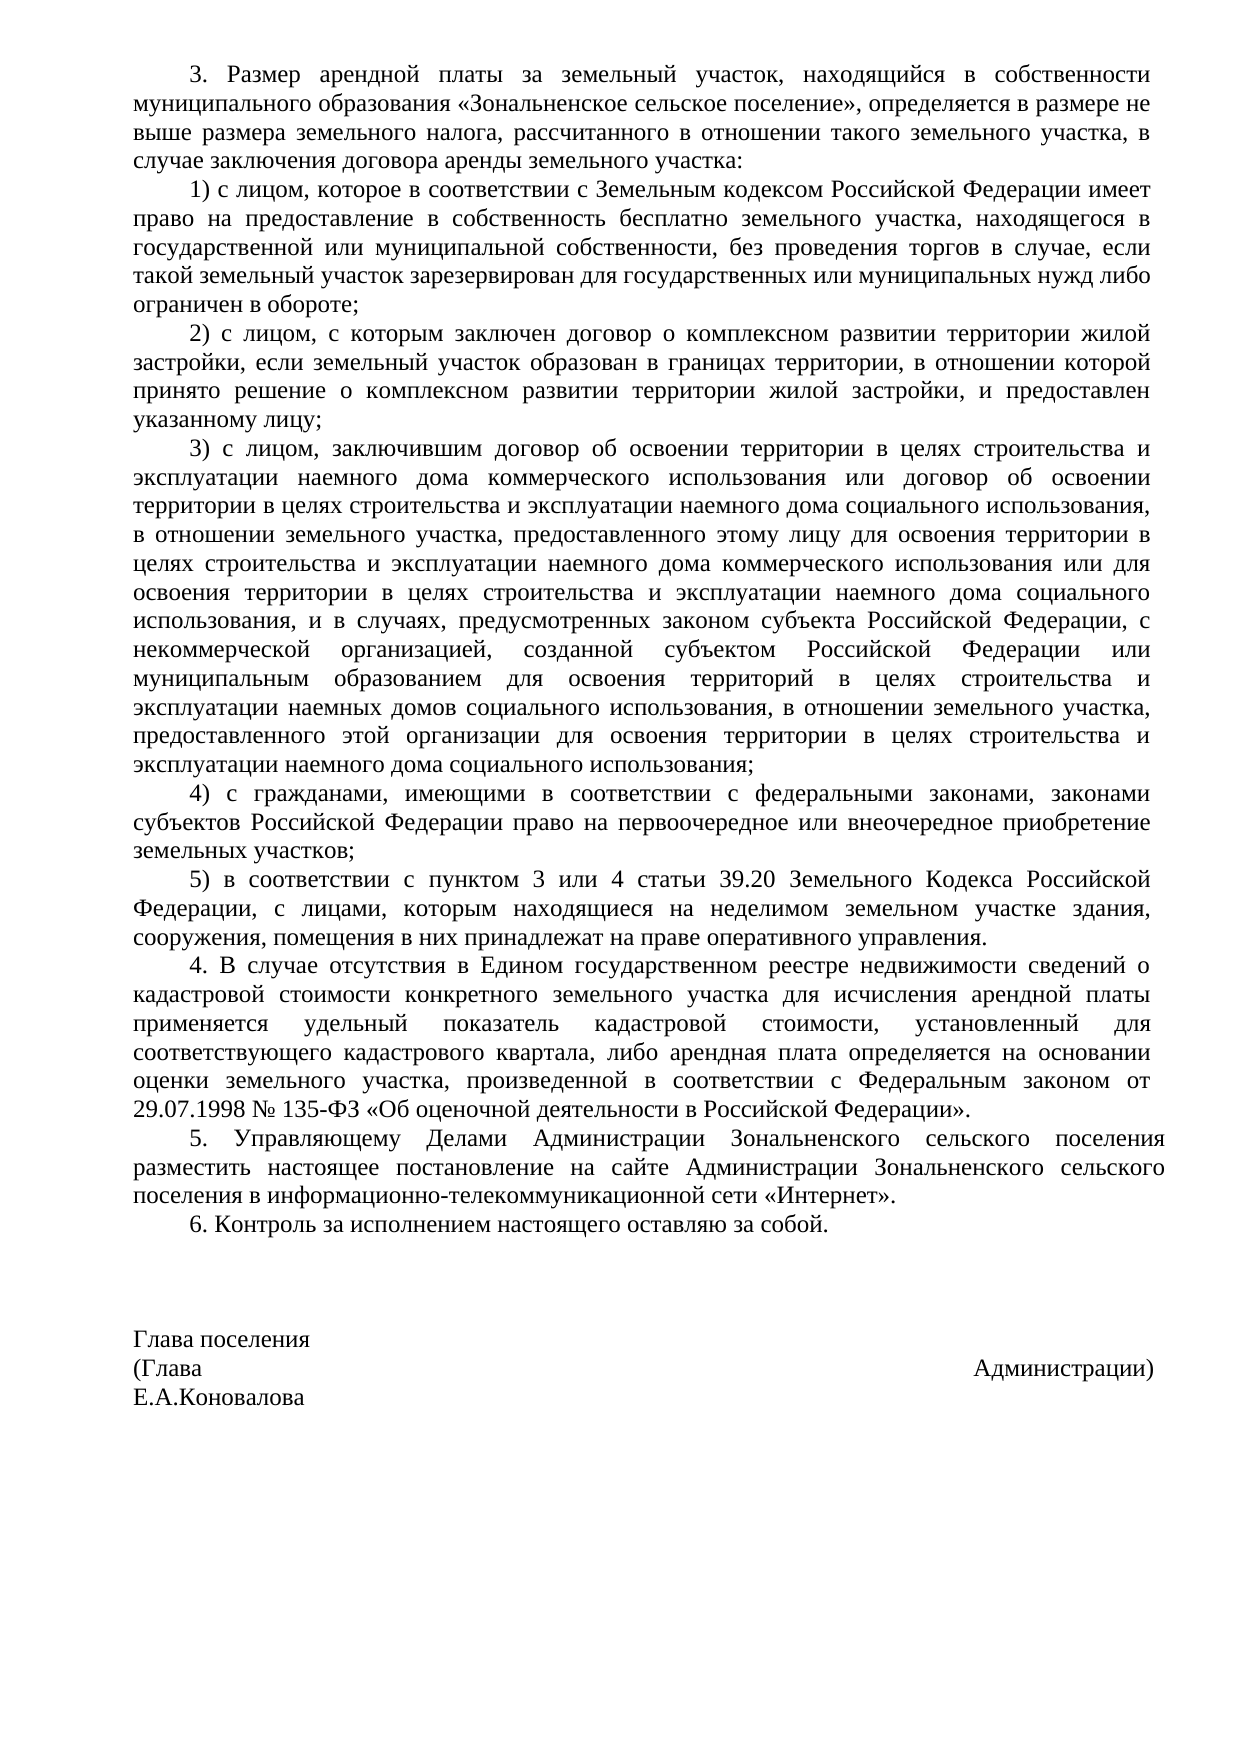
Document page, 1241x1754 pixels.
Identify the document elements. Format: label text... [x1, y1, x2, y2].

text 3. Размер арендной платы за земельный участок, находящийся в собственности муниципального образования «Зональненское сельское поселение», определяется в размере не выше размера земельного налога, рассчитанного в отношении такого земельного участка, в случае заключения договора аренды земельного участка: [133, 59, 1152, 174]
text (Глава Администрации) Е.А.Коновалова [133, 1353, 1154, 1410]
text 6. Контроль за исполнением настоящего оставляю за собой. [133, 1209, 1166, 1238]
text 4. В случае отсутствия в Едином государственном реестре недвижимости сведений о кадастровой стоимости конкретного земельного участка для исчисления арендной платы применяется удельный показатель кадастровой стоимости, установленный для соответствующего кадастрового квартала, либо арендная плата определяется на основании оценки земельного участка, произведенной в соответствии с Федеральным законом от 29.07.1998 № 135-ФЗ «Об оценочной деятельности в Российской Федерации». [133, 950, 1152, 1123]
text 4) с гражданами, имеющими в соответствии с федеральными законами, законами субъектов Российской Федерации право на первоочередное или внеочередное приобретение земельных участков; [133, 778, 1152, 864]
text 5) в соответствии с пунктом 3 или 4 статьи 39.20 Земельного Кодекса Российской Федерации, с лицами, которым находящиеся на неделимом земельном участке здания, сооружения, помещения в них принадлежат на праве оперативного управления. [133, 864, 1152, 950]
text 3) с лицом, заключившим договор об освоении территории в целях строительства и эксплуатации наемного дома коммерческого использования или договор об освоении территории в целях строительства и эксплуатации наемного дома социального использования, в отношении земельного участка, предоставленного этому лицу для освоения территории в целях строительства и эксплуатации наемного дома коммерческого использования или для освоения территории в целях строительства и эксплуатации наемного дома социального использования, и в случаях, предусмотренных законом субъекта Российской Федерации, с некоммерческой организацией, созданной субъектом Российской Федерации или муниципальным образованием для освоения территорий в целях строительства и эксплуатации наемных домов социального использования, в отношении земельного участка, предоставленного этой организации для освоения территории в целях строительства и эксплуатации наемного дома социального использования; [133, 433, 1152, 778]
text 5. Управляющему Делами Администрации Зональненского сельского поселения разместить настоящее постановление на сайте Администрации Зональненского сельского поселения в информационно-телекоммуникационной сети «Интернет». [133, 1123, 1166, 1209]
text 1) с лицом, которое в соответствии с Земельным кодексом Российской Федерации имеет право на предоставление в собственность бесплатно земельного участка, находящегося в государственной или муниципальной собственности, без проведения торгов в случае, если такой земельный участок зарезервирован для государственных или муниципальных нужд либо ограничен в обороте; [133, 174, 1152, 318]
text 2) с лицом, с которым заключен договор о комплексном развитии территории жилой застройки, если земельный участок образован в границах территории, в отношении которой принято решение о комплексном развитии территории жилой застройки, и предоставлен указанному лицу; [133, 318, 1152, 433]
text Глава поселения [133, 1324, 1154, 1353]
